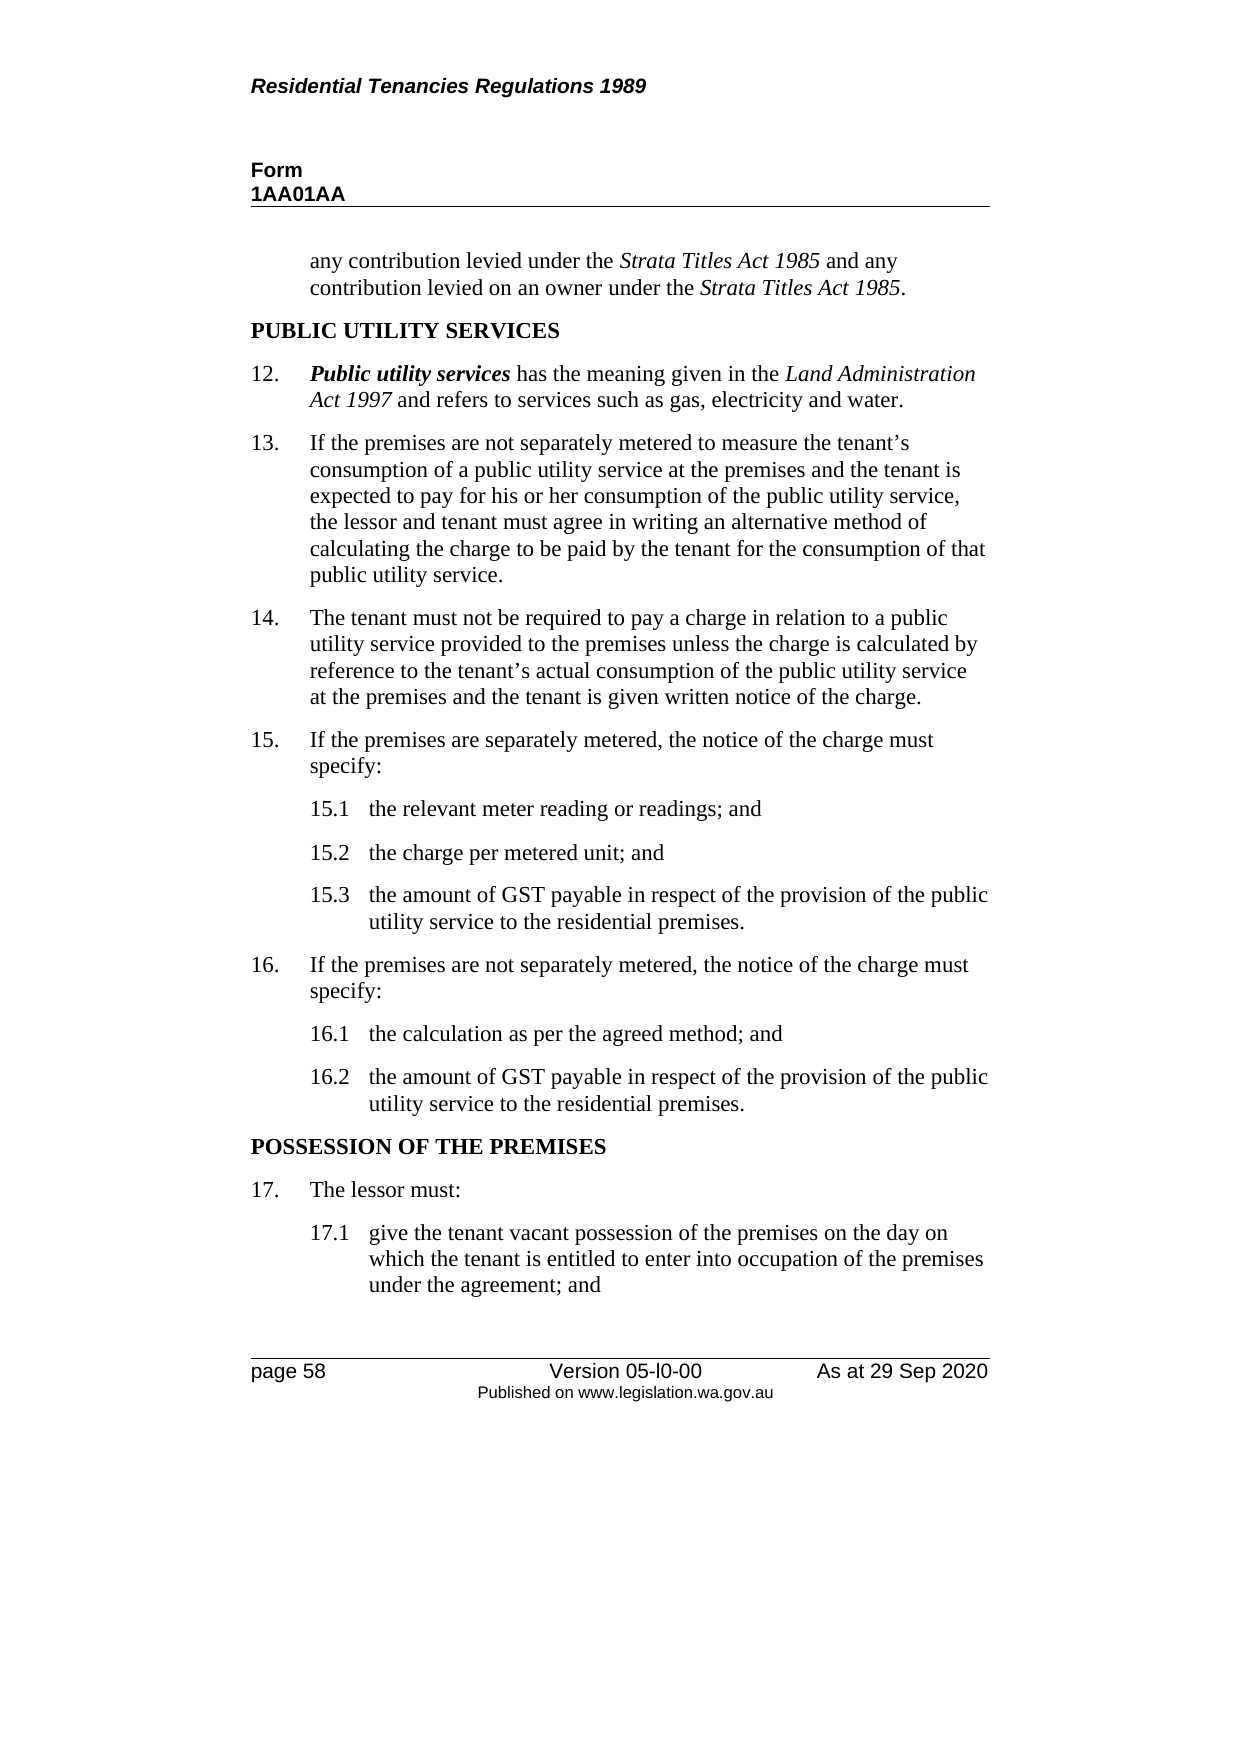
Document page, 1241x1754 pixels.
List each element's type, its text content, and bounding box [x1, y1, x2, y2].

text 16.1 the calculation as per the agreed method; and [251, 1020, 990, 1047]
text 16.2 the amount of GST payable in respect of the provision of the public utility service to the residential premises. [251, 1063, 990, 1116]
text 14. The tenant must not be required to pay a charge in relation to a public utility service provided to the premises unless the charge is calculated by reference to the tenant’s actual consumption of the public utility service at the premises and the tenant is given written notice of the charge. [251, 604, 990, 709]
text POSSESSION OF THE PREMISES [251, 1133, 990, 1159]
text PUBLIC UTILITY SERVICES [251, 317, 990, 343]
text 17.1 give the tenant vacant possession of the premises on the day on which the tenant is entitled to enter into occupation of the premises under the agreement; and [251, 1219, 990, 1298]
text 16. If the premises are not separately metered, the notice of the charge must specify: [251, 951, 990, 1004]
text 15.1 the relevant meter reading or readings; and [251, 796, 990, 822]
text 15. If the premises are separately metered, the notice of the charge must specify: [251, 726, 990, 779]
text 13. If the premises are not separately metered to measure the tenant’s consumption of a public utility service at the premises and the tenant is expected to pay for his or her consumption of the public utility service, the lessor and tenant must agree in writing an alternative method of calculating the charge to be paid by the tenant for the consumption of that public utility service. [251, 429, 990, 587]
text 17. The lessor must: [251, 1176, 990, 1202]
text 15.2 the charge per metered unit; and [251, 838, 990, 865]
text 15.3 the amount of GST payable in respect of the provision of the public utility service to the residential premises. [251, 882, 990, 934]
text 12. Public utility services has the meaning given in the Land Administration Act 1997 and refers to services such as gas, electricity and water. [251, 360, 990, 413]
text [251, 247, 990, 300]
